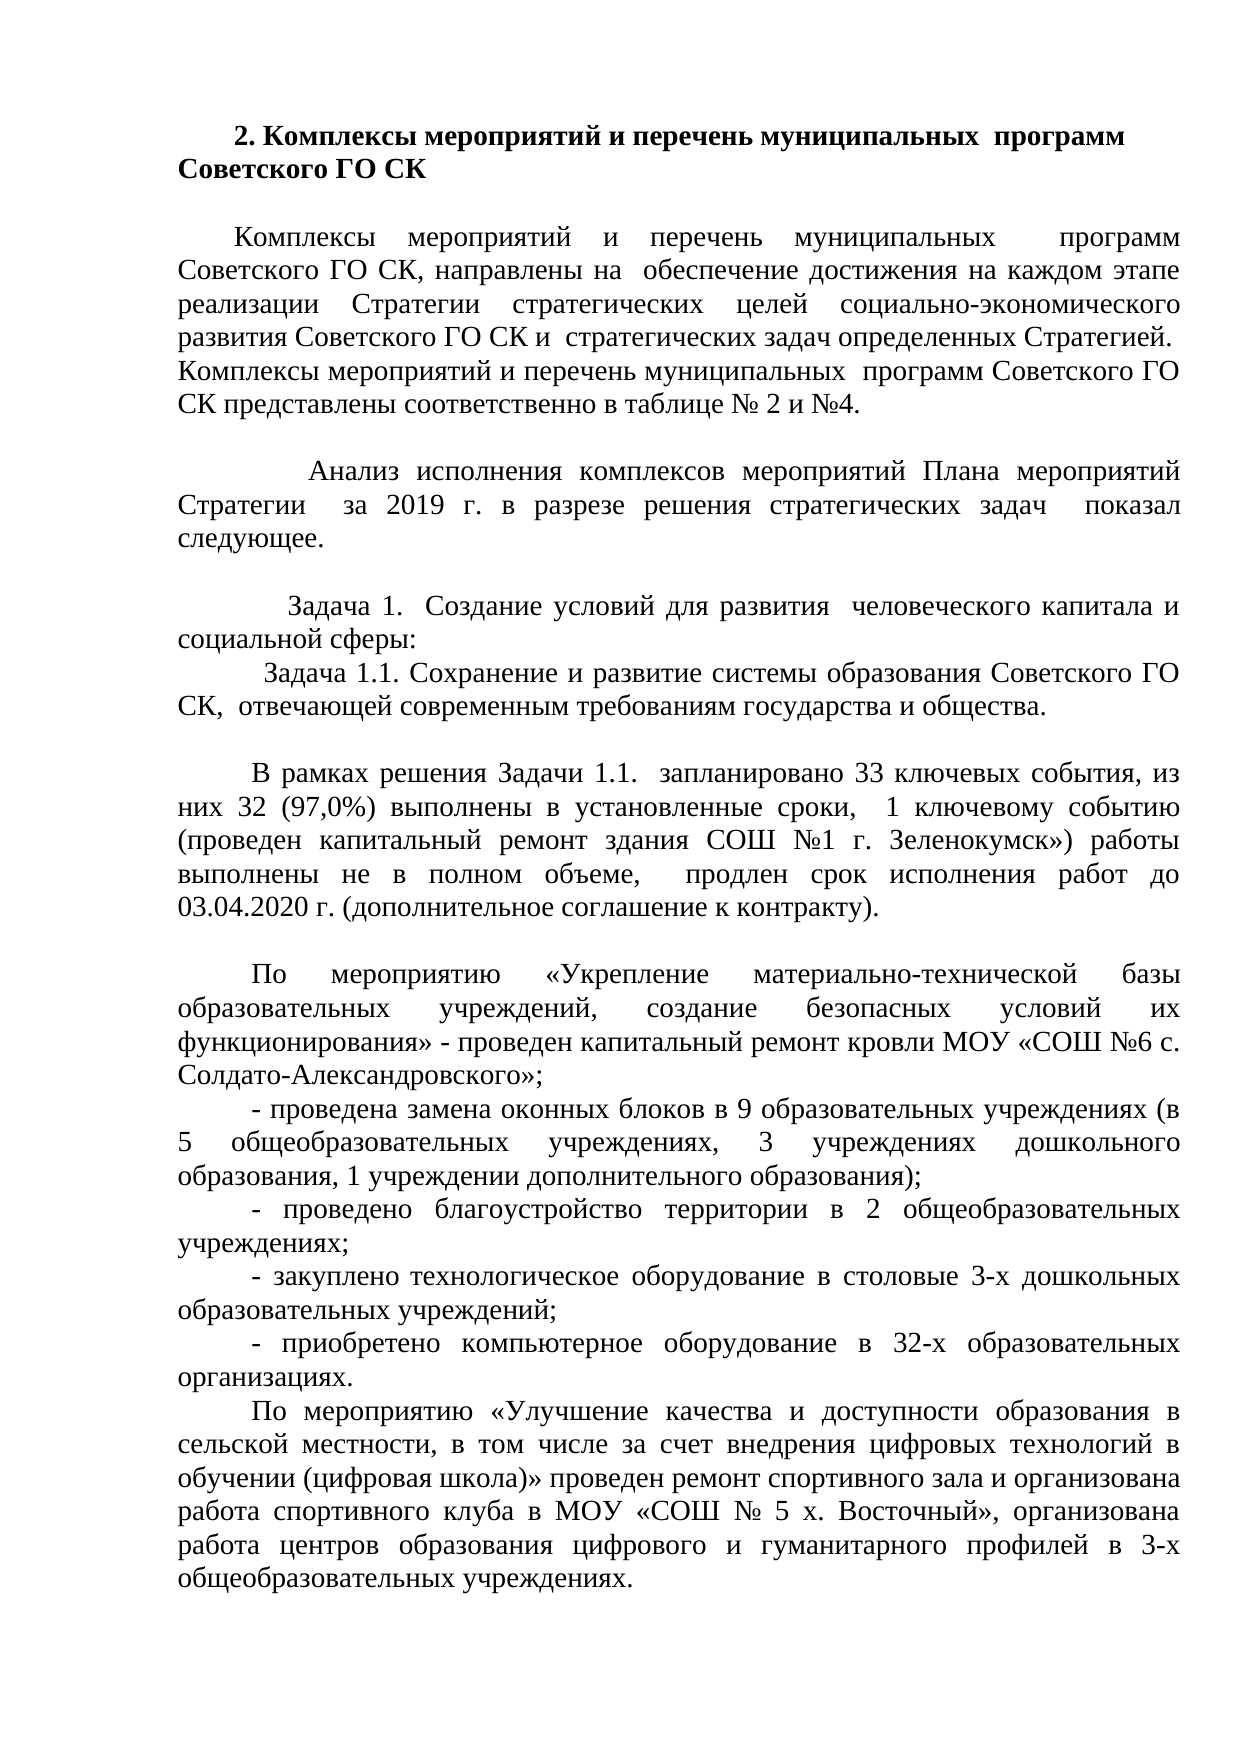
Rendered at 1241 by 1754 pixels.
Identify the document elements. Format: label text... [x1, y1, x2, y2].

text 2. Комплексы мероприятий и перечень муниципальных программ Советского ГО СК [177, 118, 1181, 185]
text Комплексы мероприятий и перечень муниципальных программ Советского ГО СК, направлены на обеспечение достижения на каждом этапе реализации Стратегии стратегических целей социально-экономического развития Советского ГО СК и стратегических задач определенных Стратегией. [177, 219, 1181, 353]
text По мероприятию «Улучшение качества и доступности образования в сельской местности, в том числе за счет внедрения цифровых технологий в обучении (цифровая школа)» проведен ремонт спортивного зала и организована работа спортивного клуба в МОУ «СОШ № 5 х. Восточный», организована работа центров образования цифрового и гуманитарного профилей в 3-х общеобразовательных учреждениях. [177, 1393, 1181, 1594]
text По мероприятию «Укрепление материально-технической базы образовательных учреждений, создание безопасных условий их функционирования» - проведен капитальный ремонт кровли МОУ «СОШ №6 с. Солдато-Александровского»; [177, 957, 1181, 1091]
text Комплексы мероприятий и перечень муниципальных программ Советского ГО СК представлены соответственно в таблице № 2 и №4. [177, 353, 1181, 420]
text - приобретено компьютерное оборудование в 32-х образовательных организациях. [177, 1326, 1181, 1393]
text Анализ исполнения комплексов мероприятий Плана мероприятий Стратегии за 2019 г. в разрезе решения стратегических задач показал следующее. [177, 453, 1181, 554]
text - закуплено технологическое оборудование в столовые 3-х дошкольных образовательных учреждений; [177, 1258, 1181, 1326]
text Задача 1.1. Сохранение и развитие системы образования Советского ГО СК, отвечающей современным требованиям государства и общества. [177, 655, 1181, 722]
text - проведено благоустройство территории в 2 общеобразовательных учреждениях; [177, 1191, 1181, 1258]
text Задача 1. Создание условий для развития человеческого капитала и социальной сферы: [177, 588, 1181, 655]
text В рамках решения Задачи 1.1. запланировано 33 ключевых события, из них 32 (97,0%) выполнены в установленные сроки, 1 ключевому событию (проведен капитальный ремонт здания СОШ №1 г. Зеленокумск») работы выполнены не в полном объеме, продлен срок исполнения работ до 03.04.2020 г. (дополнительное соглашение к контракту). [177, 755, 1181, 923]
text - проведена замена оконных блоков в 9 образовательных учреждениях (в 5 общеобразовательных учреждениях, 3 учреждениях дошкольного образования, 1 учреждении дополнительного образования); [177, 1091, 1181, 1191]
